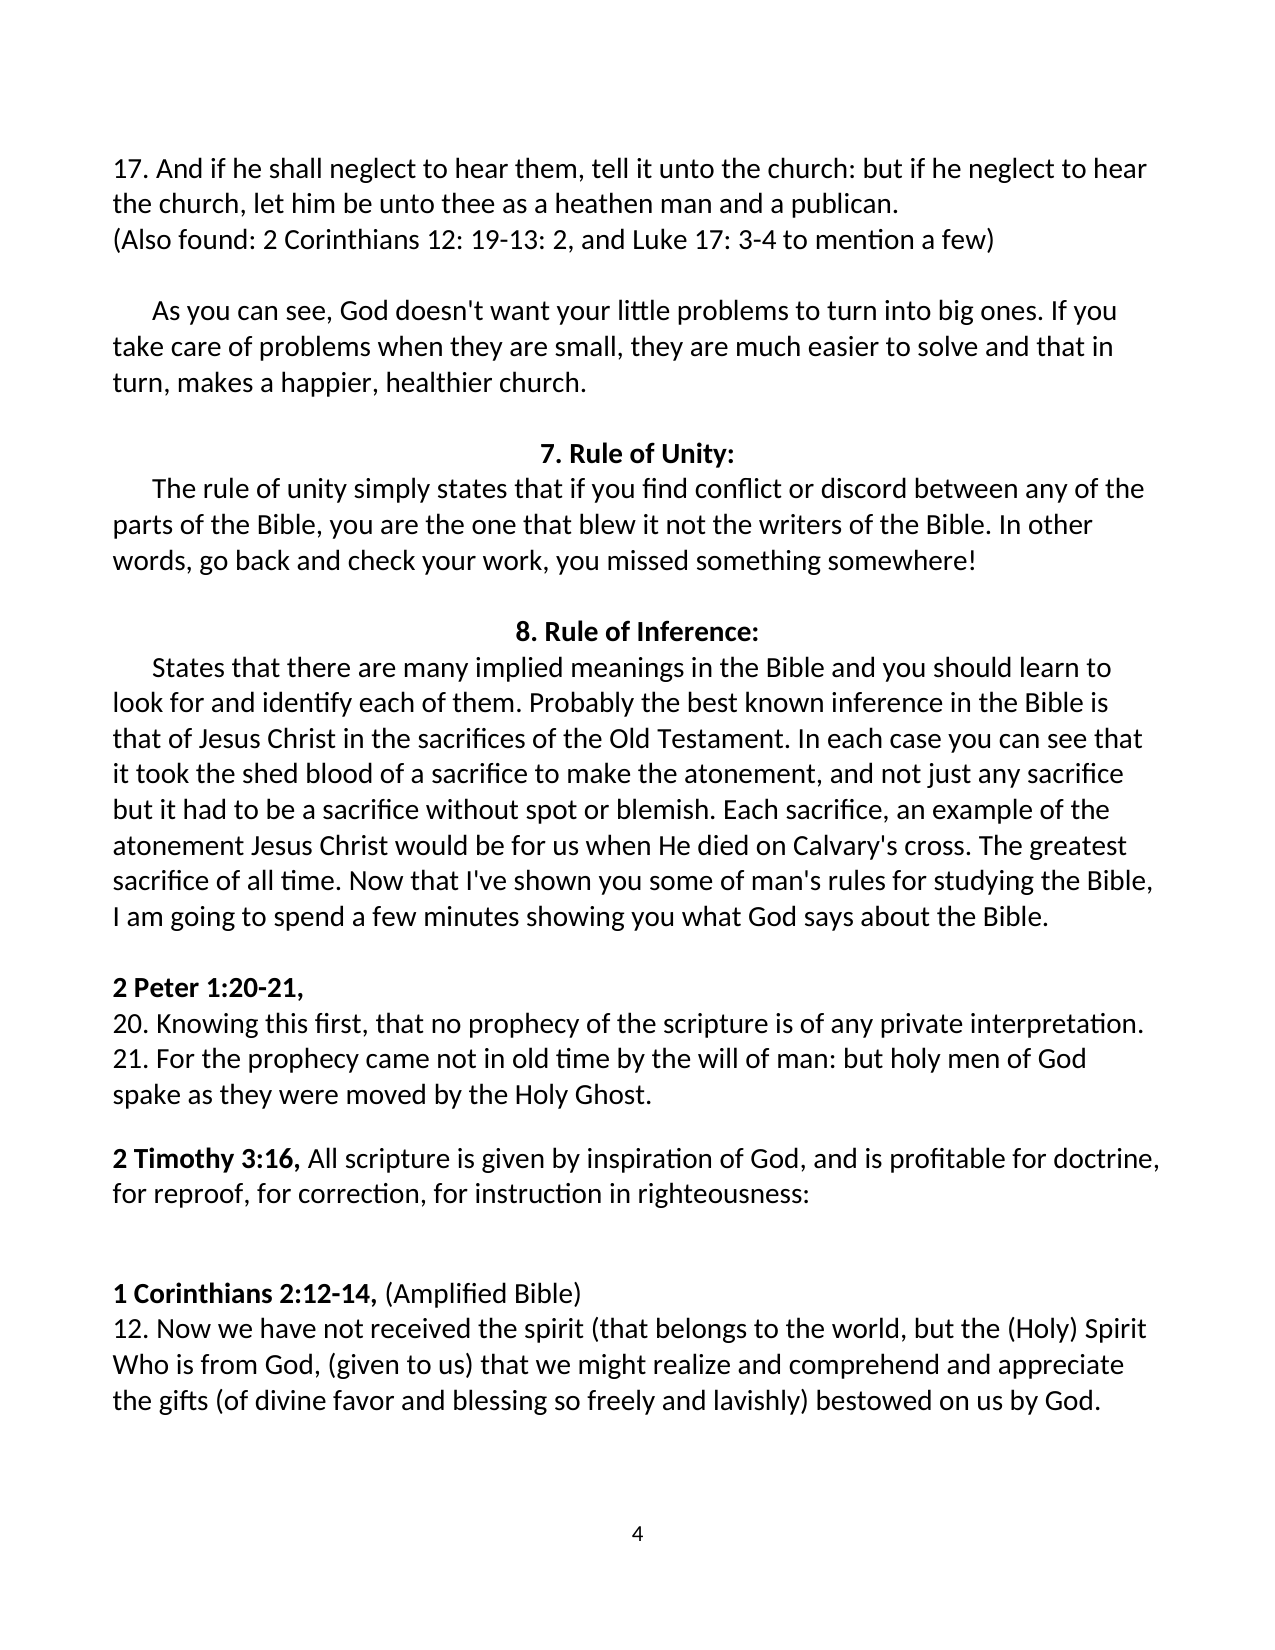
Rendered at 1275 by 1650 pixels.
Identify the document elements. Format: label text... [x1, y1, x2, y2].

text 2 Timothy 3:16, All scripture is given by inspiration of God, and is profitable for doctrine, for reproof, for correction, for instruction in righteousness: [112, 1140, 1162, 1211]
text 17. And if he shall neglect to hear them, tell it unto the church: but if he neglect to hear the church, let him be unto thee as a heathen man and a publican. [112, 150, 1162, 221]
text 20. Knowing this first, that no prophecy of the scripture is of any private interpretation. [112, 1005, 1162, 1041]
text 2 Peter 1:20-21, [112, 969, 1162, 1005]
text 8. Rule of Inference: [112, 613, 1162, 649]
text As you can see, God doesn't want your little problems to turn into big ones. If you take care of problems when they are small, they are much easier to solve and that in turn, makes a happier, healthier church. [112, 292, 1162, 399]
text States that there are many implied meanings in the Bible and you should learn to look for and identify each of them. Probably the best known inference in the Bible is that of Jesus Christ in the sacrifices of the Old Testament. In each case you can see that it took the shed blood of a sacrifice to make the atonement, and not just any sacrifice but it had to be a sacrifice without spot or blemish. Each sacrifice, an example of the atonement Jesus Christ would be for us when He died on Calvary's cross. The greatest sacrifice of all time. Now that I've shown you some of man's rules for studying the Bible, I am going to spend a few minutes showing you what God says about the Bible. [112, 649, 1162, 934]
text 21. For the prophecy came not in old time by the will of man: but holy men of God spake as they were moved by the Holy Ghost. [112, 1041, 1162, 1140]
text (Also found: 2 Corinthians 12: 19-13: 2, and Luke 17: 3-4 to mention a few) [112, 221, 1162, 257]
text 1 Corinthians 2:12-14, (Amplified Bible) [112, 1275, 1162, 1310]
text 12. Now we have not received the spirit (that belongs to the world, but the (Holy) Spirit Who is from God, (given to us) that we might realize and comprehend and appreciate the gifts (of divine favor and blessing so freely and lavishly) bestowed on us by God. [112, 1310, 1162, 1417]
text 7. Rule of Unity: [112, 435, 1162, 471]
text The rule of unity simply states that if you find conflict or discord between any of the parts of the Bible, you are the one that blew it not the writers of the Bible. In other words, go back and check your work, you missed something somewhere! [112, 471, 1162, 577]
